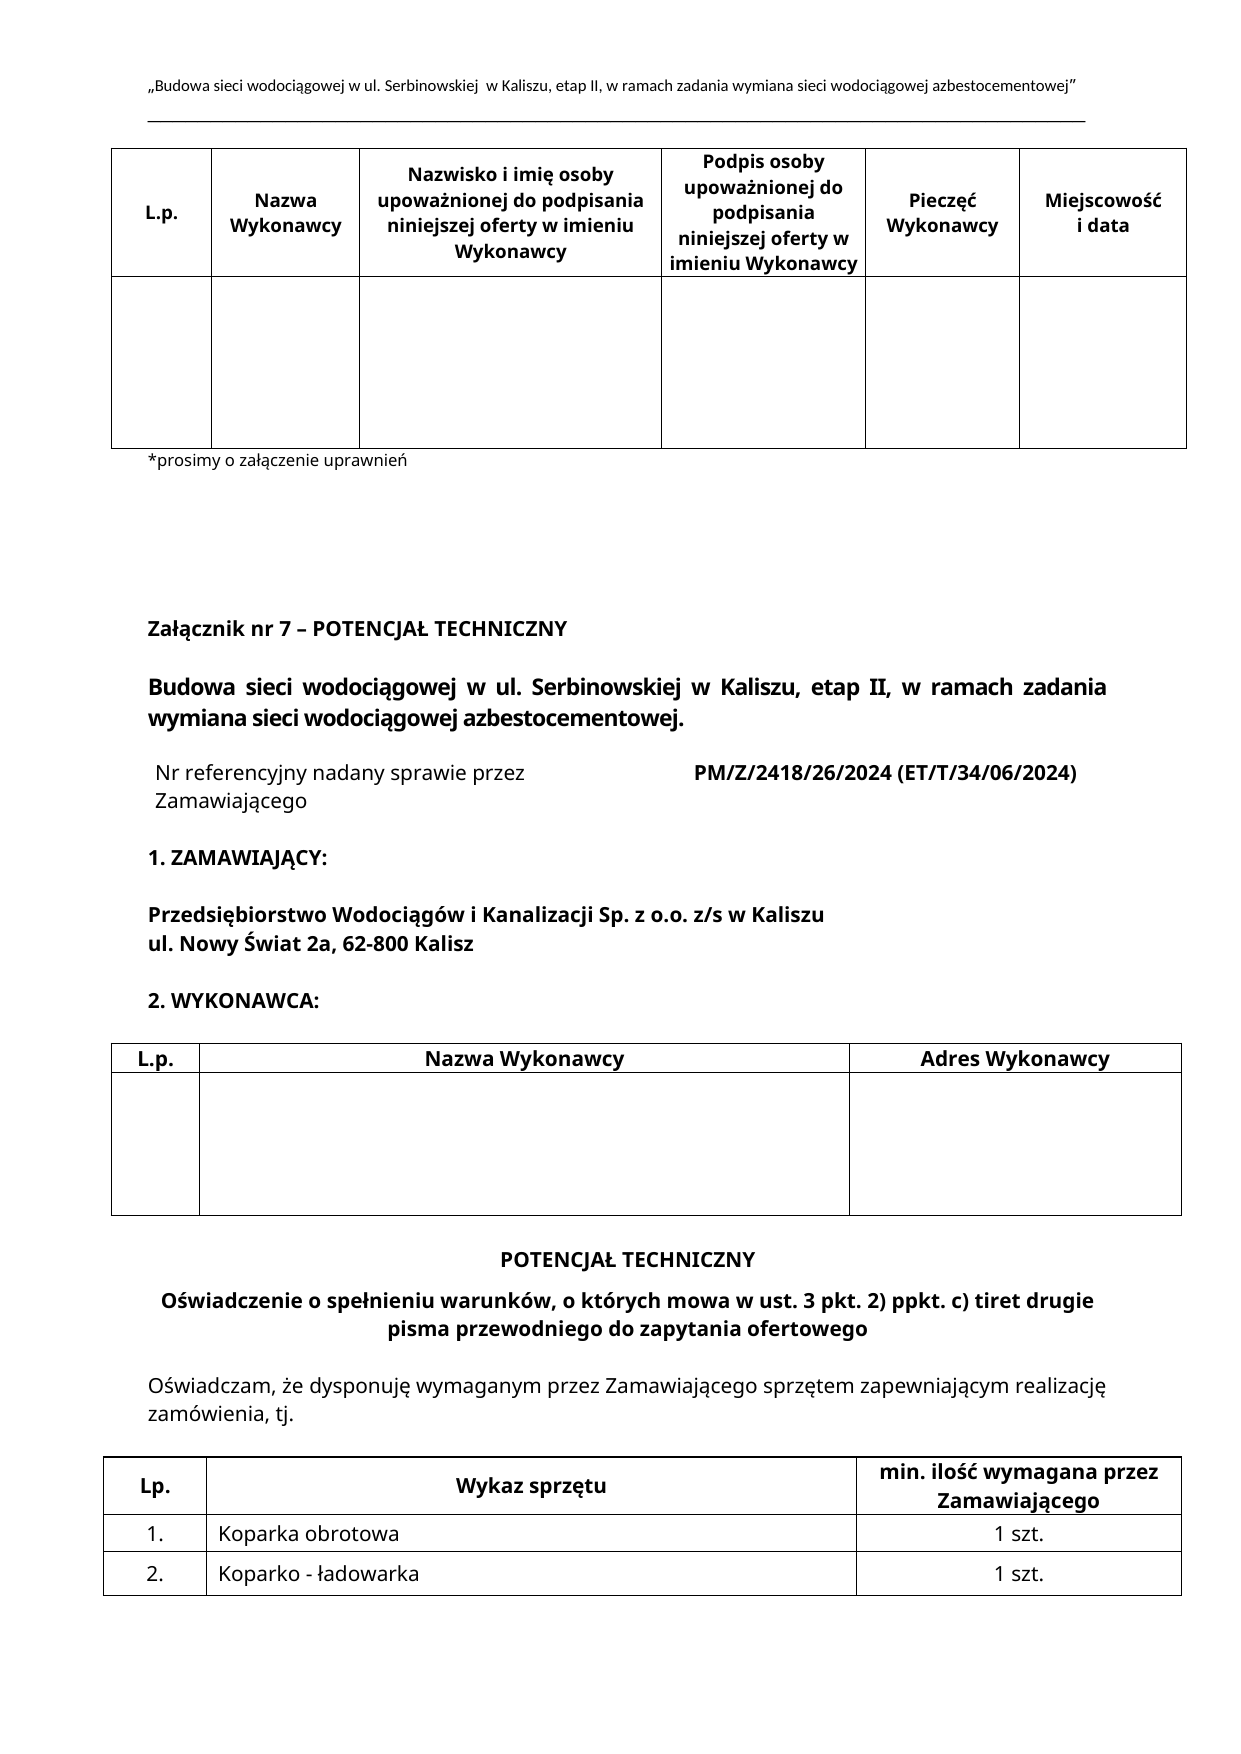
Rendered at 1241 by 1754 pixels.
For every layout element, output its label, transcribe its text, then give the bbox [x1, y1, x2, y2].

table_cell [866, 277, 1019, 448]
table_cell 2. [104, 1552, 206, 1595]
table_cell [212, 277, 359, 448]
table_header Nazwa Wykonawcy [212, 149, 359, 276]
table_cell 1 szt. [857, 1552, 1181, 1595]
text Oświadczenie o spełnieniu warunków, o których mowa w ust. 3 pkt. 2) ppkt. c) tiret drugie pisma przewodniego do zapytania ofertowego [148, 1286, 1107, 1343]
text POTENCJAŁ TECHNICZNY [148, 1245, 1107, 1273]
table_cell [112, 277, 211, 448]
table_header min. ilość wymagana przez Zamawiającego [857, 1458, 1181, 1514]
table_cell 1. [104, 1515, 206, 1551]
table_header Wykaz sprzętu [207, 1458, 856, 1514]
table_header Adres Wykonawcy [850, 1044, 1181, 1072]
text ul. Nowy Świat 2a, 62-800 Kalisz [148, 929, 1107, 957]
table_cell [662, 277, 865, 448]
text Budowa sieci wodociągowej w ul. Serbinowskiej w Kaliszu, etap II, w ramach zadania wymiana sieci wodociągowej azbestocementowej. [148, 671, 1107, 733]
text Załącznik nr 7 – POTENCJAŁ TECHNICZNY [148, 614, 1107, 642]
table_cell [360, 277, 661, 448]
table_cell [850, 1073, 1181, 1215]
table_cell [1020, 277, 1186, 448]
table_header L.p. [112, 149, 211, 276]
table_cell [200, 1073, 849, 1215]
table_cell Koparko - ładowarka [207, 1552, 856, 1595]
table_header L.p. [112, 1044, 199, 1072]
table_header Miejscowość i data [1020, 149, 1186, 276]
text Przedsiębiorstwo Wodociągów i Kanalizacji Sp. z o.o. z/s w Kaliszu [148, 900, 1107, 929]
table_header PM/Z/2418/26/2024 (ET/T/34/06/2024) [665, 758, 1152, 815]
table_cell [112, 1073, 199, 1215]
text *prosimy o załączenie uprawnień [148, 449, 1107, 472]
table_header Podpis osoby upoważnionej do podpisania niniejszej oferty w imieniu Wykonawcy [662, 149, 865, 276]
text Oświadczam, że dysponuję wymaganym przez Zamawiającego sprzętem zapewniającym realizację zamówienia, tj. [148, 1371, 1107, 1428]
text 1. ZAMAWIAJĄCY: [148, 843, 1107, 872]
table_cell 1 szt. [857, 1515, 1181, 1551]
table_header Lp. [104, 1458, 206, 1514]
table_header Nr referencyjny nadany sprawie przez Zamawiającego [148, 758, 664, 815]
table_cell Koparka obrotowa [207, 1515, 856, 1551]
table_header Nazwa Wykonawcy [200, 1044, 849, 1072]
text 2. WYKONAWCA: [148, 986, 1107, 1014]
table_header Pieczęć Wykonawcy [866, 149, 1019, 276]
table_header Nazwisko i imię osoby upoważnionej do podpisania niniejszej oferty w imieniu Wykonawcy [360, 149, 661, 276]
